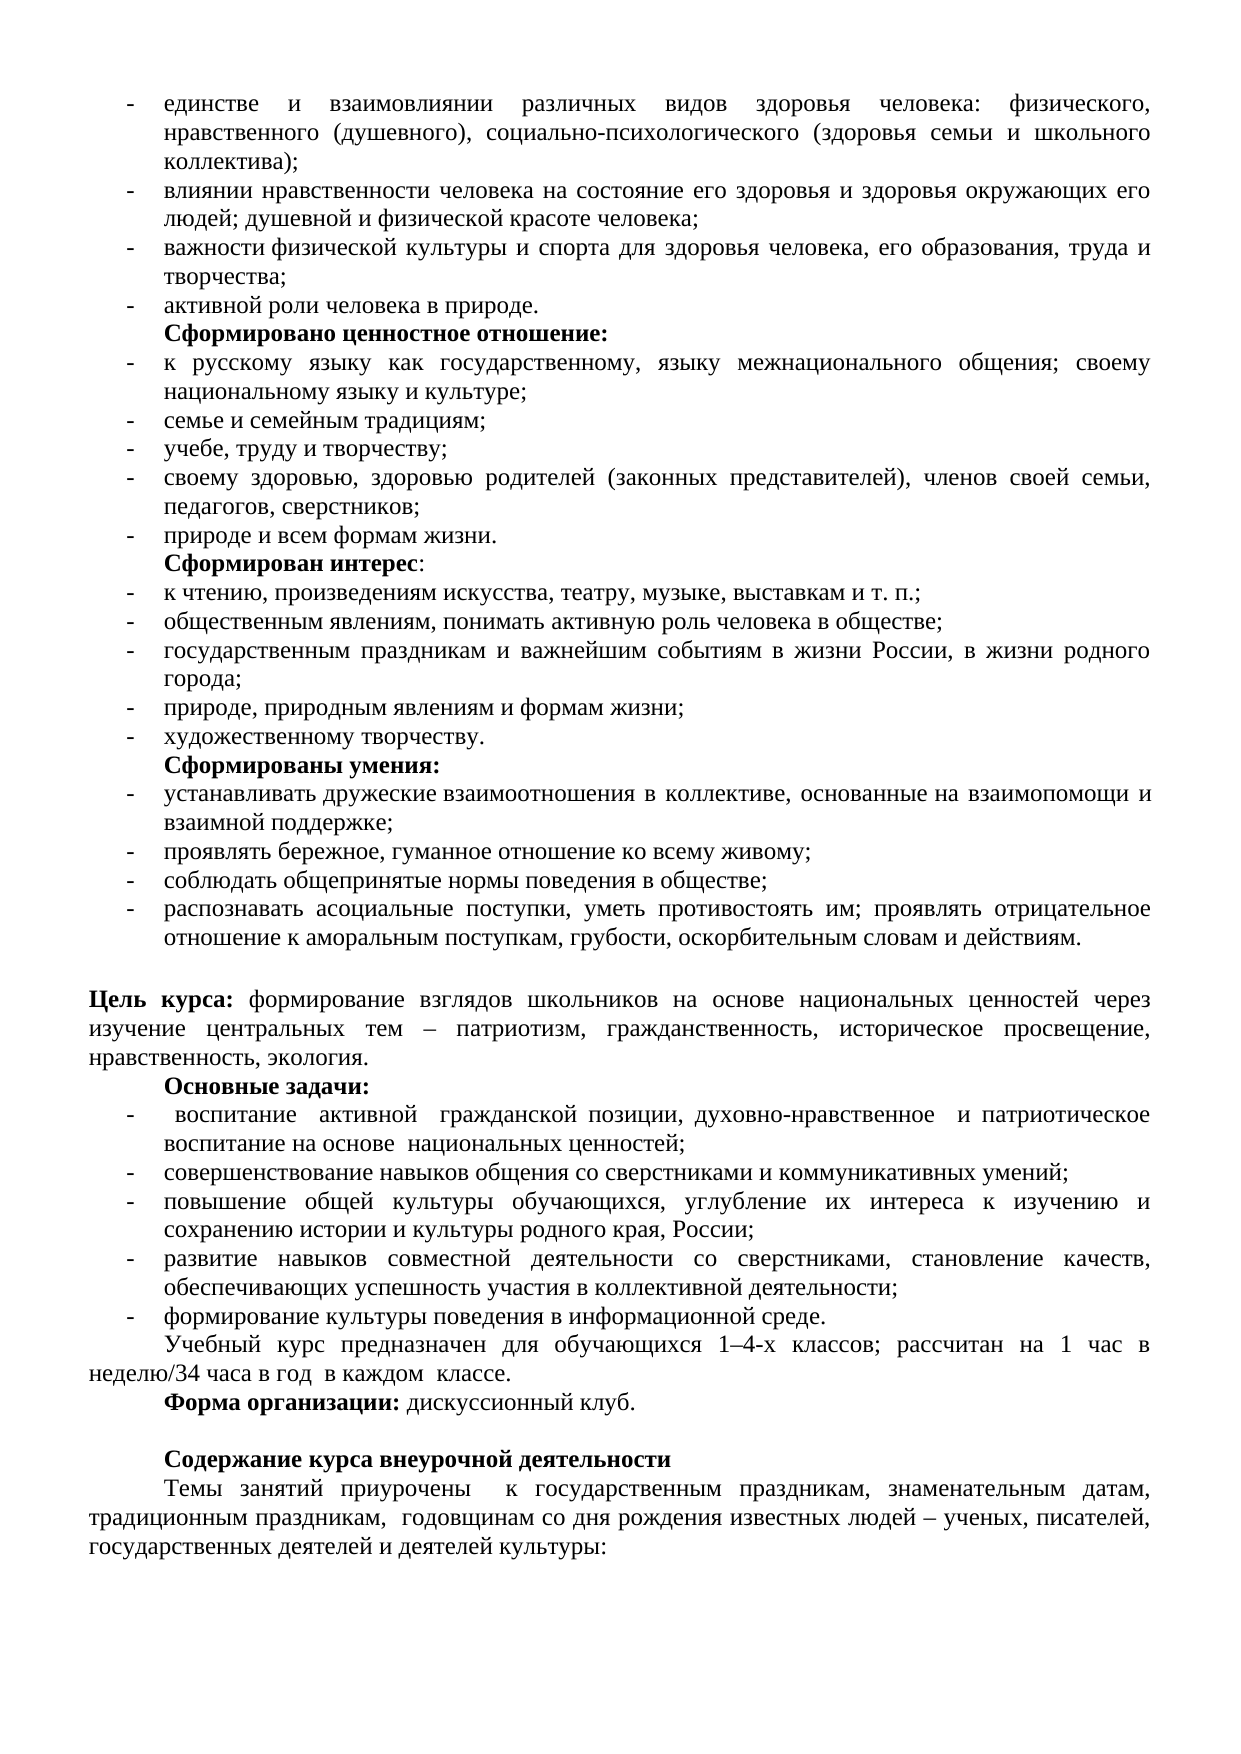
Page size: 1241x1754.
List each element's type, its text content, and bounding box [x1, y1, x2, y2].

list важности физической культуры и спорта для здоровья человека, его образования, труда и творчества; [126, 232, 1152, 290]
list распознавать асоциальные поступки, уметь противостоять им; проявлять отрицательное отношение к аморальным поступкам, грубости, оскорбительным словам и действиям. [126, 893, 1152, 951]
list повышение общей культуры обучающихся, углубление их интереса к изучению и сохранению истории и культуры родного края, России; [126, 1186, 1152, 1243]
text Сформирован интерес: [88, 548, 1152, 577]
list художественному творчеству. [126, 721, 1152, 750]
list устанавливать дружеские взаимоотношения в коллективе, основанные на взаимопомощи и взаимной поддержке; [126, 778, 1152, 836]
list единстве и взаимовлиянии различных видов здоровья человека: физического, нравственного (душевного), социально-психологического (здоровья семьи и школьного коллектива); [126, 88, 1152, 175]
list природе и всем формам жизни. [126, 520, 1152, 548]
text Основные задачи: [88, 1071, 1152, 1099]
text Цель курса: формирование взглядов школьников на основе национальных ценностей через изучение центральных тем – патриотизм, гражданственность, историческое просвещение, нравственность, экология. [88, 984, 1152, 1071]
list соблюдать общепринятые нормы поведения в обществе; [126, 865, 1152, 893]
list воспитание активной гражданской позиции, духовно-нравственное и патриотическое воспитание на основе национальных ценностей; [126, 1099, 1152, 1157]
list семье и семейным традициям; [126, 405, 1152, 433]
list учебе, труду и творчеству; [126, 433, 1152, 462]
list государственным праздникам и важнейшим событиям в жизни России, в жизни родного города; [126, 635, 1152, 692]
list к русскому языку как государственному, языку межнационального общения; своему национальному языку и культуре; [126, 347, 1152, 405]
list формирование культуры поведения в информационной среде. [126, 1301, 1152, 1329]
text Сформированы умения: [88, 750, 1152, 778]
list влиянии нравственности человека на состояние его здоровья и здоровья окружающих его людей; душевной и физической красоте человека; [126, 175, 1152, 232]
list совершенствование навыков общения со сверстниками и коммуникативных умений; [126, 1157, 1152, 1186]
text Учебный курс предназначен для обучающихся 1–4-х классов; рассчитан на 1 час в неделю/34 часа в год в каждом классе. [88, 1329, 1152, 1387]
text Сформировано ценностное отношение: [88, 318, 1152, 347]
text Темы занятий приурочены к государственным праздникам, знаменательным датам, традиционным праздникам, годовщинам со дня рождения известных людей – ученых, писателей, государственных деятелей и деятелей культуры: [88, 1473, 1152, 1559]
list к чтению, произведениям искусства, театру, музыке, выставкам и т. п.; [126, 577, 1152, 606]
list общественным явлениям, понимать активную роль человека в обществе; [126, 606, 1152, 635]
list развитие навыков совместной деятельности со сверстниками, становление качеств, обеспечивающих успешность участия в коллективной деятельности; [126, 1243, 1152, 1301]
list активной роли человека в природе. [126, 290, 1152, 318]
text Содержание курса внеурочной деятельности [88, 1444, 1152, 1473]
list природе, природным явлениям и формам жизни; [126, 692, 1152, 721]
list своему здоровью, здоровью родителей (законных представителей), членов своей семьи, педагогов, сверстников; [126, 462, 1152, 520]
list проявлять бережное, гуманное отношение ко всему живому; [126, 836, 1152, 865]
text Форма организации: дискуссионный клуб. [88, 1387, 1152, 1416]
